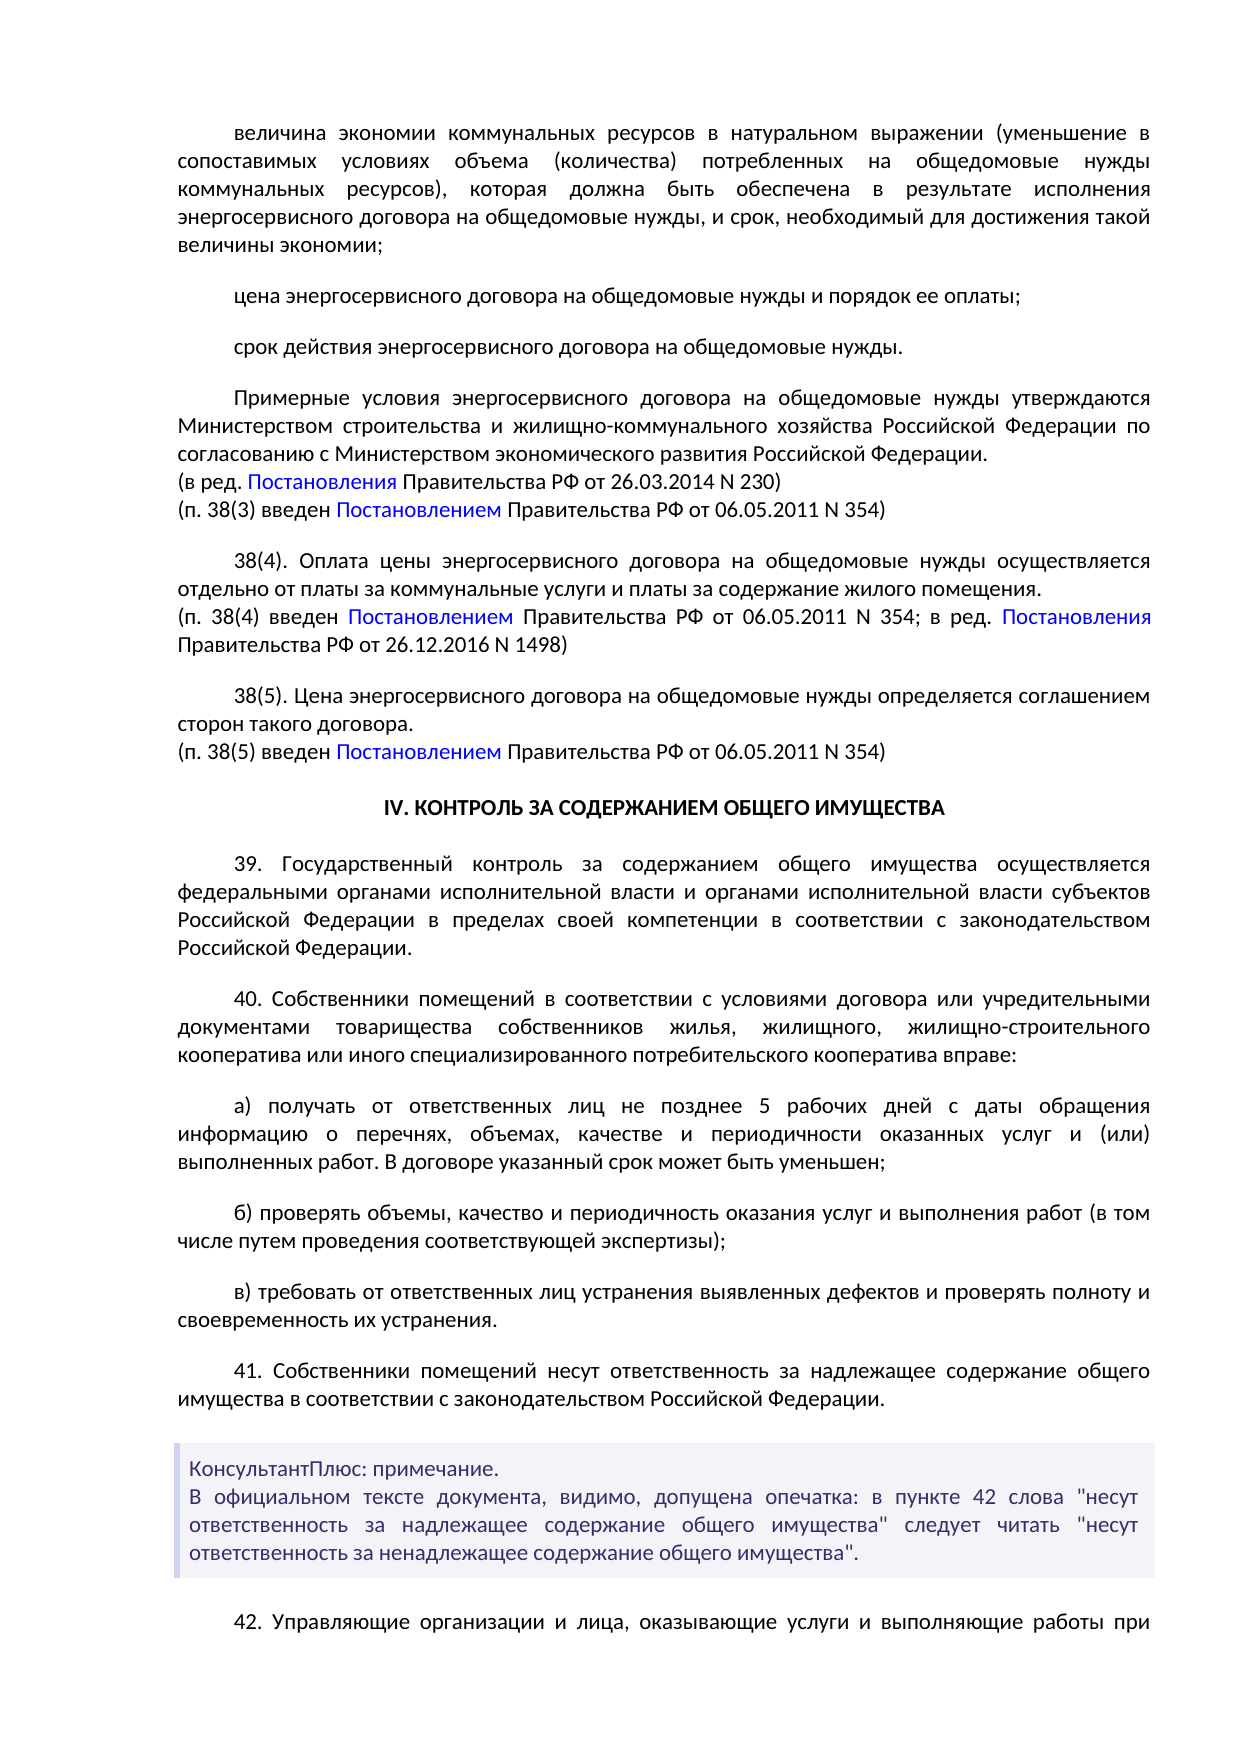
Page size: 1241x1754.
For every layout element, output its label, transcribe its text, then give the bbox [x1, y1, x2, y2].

text (п. 38(4) введен Постановлением Правительства РФ от 06.05.2011 N 354; в ред. Постановления Правительства РФ от 26.12.2016 N 1498) [177, 602, 1152, 658]
text Примерные условия энергосервисного договора на общедомовые нужды утверждаются Министерством строительства и жилищно-коммунального хозяйства Российской Федерации по согласованию с Министерством экономического развития Российской Федерации. [177, 383, 1152, 467]
text (п. 38(3) введен Постановлением Правительства РФ от 06.05.2011 N 354) [177, 495, 1152, 523]
text величина экономии коммунальных ресурсов в натуральном выражении (уменьшение в сопоставимых условиях объема (количества) потребленных на общедомовые нужды коммунальных ресурсов), которая должна быть обеспечена в результате исполнения энергосервисного договора на общедомовые нужды, и срок, необходимый для достижения такой величины экономии; [177, 118, 1152, 258]
text (п. 38(5) введен Постановлением Правительства РФ от 06.05.2011 N 354) [177, 737, 1152, 765]
text б) проверять объемы, качество и периодичность оказания услуг и выполнения работ (в том числе путем проведения соответствующей экспертизы); [177, 1198, 1152, 1254]
text в) требовать от ответственных лиц устранения выявленных дефектов и проверять полноту и своевременность их устранения. [177, 1277, 1152, 1333]
text 38(4). Оплата цены энергосервисного договора на общедомовые нужды осуществляется отдельно от платы за коммунальные услуги и платы за содержание жилого помещения. [177, 546, 1152, 602]
text 38(5). Цена энергосервисного договора на общедомовые нужды определяется соглашением сторон такого договора. [177, 681, 1152, 737]
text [177, 1607, 1152, 1635]
table_header КонсультантПлюс: примечание. В официальном тексте документа, видимо, допущена опечатка: в пункте 42 слова "несут ответственность за надлежащее содержание общего имущества" следует читать "несут ответственность за ненадлежащее содержание общего имущества". [180, 1443, 1149, 1578]
text 40. Собственники помещений в соответствии с условиями договора или учредительными документами товарищества собственников жилья, жилищного, жилищно-строительного кооператива или иного специализированного потребительского кооператива вправе: [177, 984, 1152, 1068]
title IV. КОНТРОЛЬ ЗА СОДЕРЖАНИЕМ ОБЩЕГО ИМУЩЕСТВА [177, 793, 1152, 821]
text цена энергосервисного договора на общедомовые нужды и порядок ее оплаты; [177, 281, 1152, 309]
text срок действия энергосервисного договора на общедомовые нужды. [177, 332, 1152, 360]
text 41. Собственники помещений несут ответственность за надлежащее содержание общего имущества в соответствии с законодательством Российской Федерации. [177, 1356, 1152, 1412]
text а) получать от ответственных лиц не позднее 5 рабочих дней с даты обращения информацию о перечнях, объемах, качестве и периодичности оказанных услуг и (или) выполненных работ. В договоре указанный срок может быть уменьшен; [177, 1091, 1152, 1175]
text 39. Государственный контроль за содержанием общего имущества осуществляется федеральными органами исполнительной власти и органами исполнительной власти субъектов Российской Федерации в пределах своей компетенции в соответствии с законодательством Российской Федерации. [177, 849, 1152, 961]
text (в ред. Постановления Правительства РФ от 26.03.2014 N 230) [177, 467, 1152, 495]
